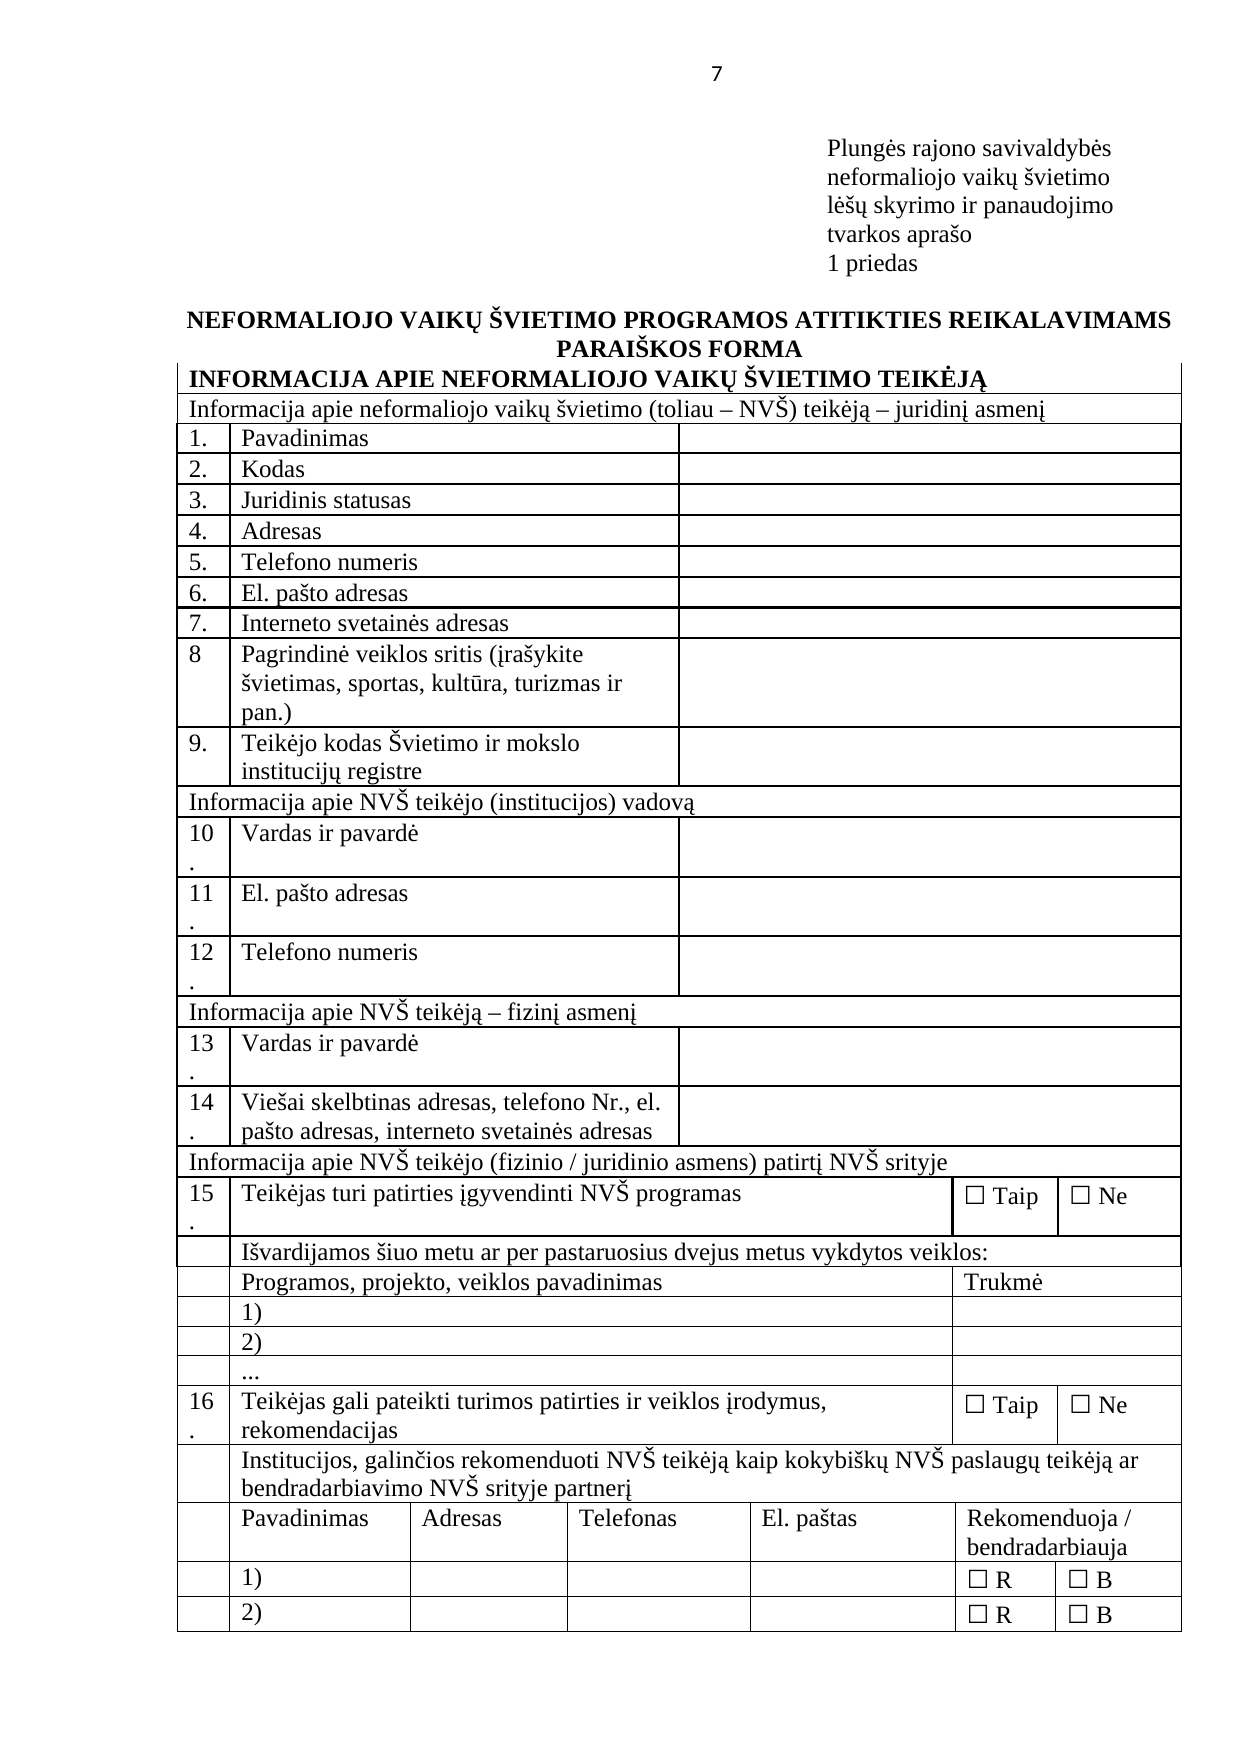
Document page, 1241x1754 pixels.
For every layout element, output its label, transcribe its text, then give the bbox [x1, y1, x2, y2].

table_cell [751, 1597, 955, 1631]
table_cell [680, 516, 1180, 545]
table_cell INFORMACIJA APIE NEFORMALIOJO VAIKŲ ŠVIETIMO TEIKĖJĄ [178, 363, 1181, 393]
text neformaliojo vaikų švietimo [827, 162, 1181, 190]
table_cell Kodas [231, 454, 678, 483]
table_cell [568, 1562, 750, 1596]
table_cell Teikėjas gali pateikti turimos patirties ir veiklos įrodymus, rekomendacijas [230, 1386, 952, 1444]
text lėšų skyrimo ir panaudojimo [177, 190, 1181, 219]
table_cell [680, 1028, 1180, 1085]
text NEFORMALIOJO VAIKŲ ŠVIETIMO PROGRAMOS ATITIKTIES REIKALAVIMAMS [177, 305, 1181, 334]
text tvarkos aprašo [177, 219, 1181, 248]
table_cell ☐ Taip [954, 1178, 1057, 1235]
table_cell ☐ R [956, 1562, 1055, 1596]
table_cell [178, 1237, 229, 1266]
table_cell Teikėjas turi patirties įgyvendinti NVŠ programas [231, 1178, 951, 1235]
table_cell [680, 485, 1180, 514]
table_cell ☐ B [1056, 1597, 1181, 1631]
table_cell 9. [178, 728, 229, 785]
table_cell ☐ Ne [1058, 1386, 1181, 1444]
table_cell [178, 1597, 229, 1631]
table_cell 10. [178, 818, 229, 876]
text Plungės rajono savivaldybės [752, 133, 1181, 162]
table_cell El. pašto adresas [231, 578, 678, 606]
table_cell [680, 878, 1180, 935]
table_cell 16. [178, 1386, 229, 1444]
table_cell 11. [178, 878, 229, 935]
table_cell Trukmė [953, 1267, 1181, 1296]
table_cell [178, 1445, 229, 1502]
table_cell [178, 1356, 229, 1385]
table_cell Telefono numeris [231, 937, 678, 995]
table_cell Informacija apie NVŠ teikėjo (fizinio / juridinio asmens) patirtį NVŠ srityje [178, 1147, 1180, 1176]
table_cell 6. [178, 578, 229, 606]
text 1 priedas [177, 248, 1181, 277]
table_cell Adresas [411, 1503, 567, 1561]
table_cell [680, 547, 1180, 576]
table_cell 13. [178, 1028, 229, 1085]
table_cell ☐ Ne [1059, 1178, 1180, 1235]
table_cell 2. [178, 454, 229, 483]
table_cell Programos, projekto, veiklos pavadinimas [230, 1267, 952, 1296]
table_cell Rekomenduoja / bendradarbiauja [956, 1503, 1181, 1561]
table_cell [953, 1297, 1181, 1326]
table_cell 15. [178, 1178, 229, 1235]
table_cell [411, 1597, 567, 1631]
table_cell 7. [178, 609, 229, 637]
table_cell Institucijos, galinčios rekomenduoti NVŠ teikėją kaip kokybiškų NVŠ paslaugų teikėją ar bendradarbiavimo NVŠ srityje partnerį [230, 1445, 1181, 1502]
table_cell [680, 818, 1180, 876]
table_cell 4. [178, 516, 229, 545]
table_cell ☐ B [1056, 1562, 1181, 1596]
table_cell 12. [178, 937, 229, 995]
table_cell Pavadinimas [230, 1503, 410, 1561]
table_cell Pavadinimas [231, 424, 678, 452]
table_cell Interneto svetainės adresas [231, 609, 678, 637]
table_cell 5. [178, 547, 229, 576]
table_cell 1. [178, 424, 229, 452]
table_cell Teikėjo kodas Švietimo ir mokslo institucijų registre [231, 728, 678, 785]
text PARAIŠKOS FORMA [177, 334, 1181, 363]
table_cell 1) [230, 1297, 952, 1326]
table_cell El. pašto adresas [231, 878, 678, 935]
table_cell Telefono numeris [231, 547, 678, 576]
table_cell El. paštas [751, 1503, 955, 1561]
table_cell [680, 937, 1180, 995]
table_cell 1) [230, 1562, 410, 1596]
table_cell Vardas ir pavardė [231, 1028, 678, 1085]
table_cell Telefonas [568, 1503, 750, 1561]
table_cell [680, 609, 1180, 637]
table_cell [680, 424, 1180, 452]
table_cell [680, 578, 1180, 606]
table_cell [680, 639, 1180, 726]
table_cell 14. [178, 1087, 229, 1145]
table_cell [178, 1562, 229, 1596]
table_cell Vardas ir pavardė [231, 818, 678, 876]
table_cell [680, 728, 1180, 785]
table_cell Informacija apie neformaliojo vaikų švietimo (toliau – NVŠ) teikėją – juridinį asmenį [178, 394, 1181, 422]
table_cell Adresas [231, 516, 678, 545]
table_cell [411, 1562, 567, 1596]
table_cell [568, 1597, 750, 1631]
table_cell [178, 1267, 229, 1296]
table_cell [751, 1562, 955, 1596]
table_cell [680, 454, 1180, 483]
table_cell Informacija apie NVŠ teikėjo (institucijos) vadovą [178, 787, 1180, 816]
table_cell 2) [230, 1597, 410, 1631]
table_cell Išvardijamos šiuo metu ar per pastaruosius dvejus metus vykdytos veiklos: [231, 1237, 1180, 1266]
table_cell Juridinis statusas [231, 485, 678, 514]
table_cell [178, 1297, 229, 1326]
table_cell [178, 1503, 229, 1561]
table_cell [680, 1087, 1180, 1145]
table_cell [953, 1327, 1181, 1355]
table_cell Viešai skelbtinas adresas, telefono Nr., el. pašto adresas, interneto svetainės adresas [231, 1087, 678, 1145]
table_cell 3. [178, 485, 229, 514]
table_cell 2) [230, 1327, 952, 1355]
table_cell ☐ R [956, 1597, 1055, 1631]
table_cell [953, 1356, 1181, 1385]
table_cell Pagrindinė veiklos sritis (įrašykite švietimas, sportas, kultūra, turizmas ir pan.) [231, 639, 678, 726]
table_cell Informacija apie NVŠ teikėją – fizinį asmenį [178, 997, 1180, 1026]
table_cell [178, 1327, 229, 1355]
table_cell ... [230, 1356, 952, 1385]
table_cell ☐ Taip [953, 1386, 1057, 1444]
table_cell 8 [178, 639, 229, 726]
